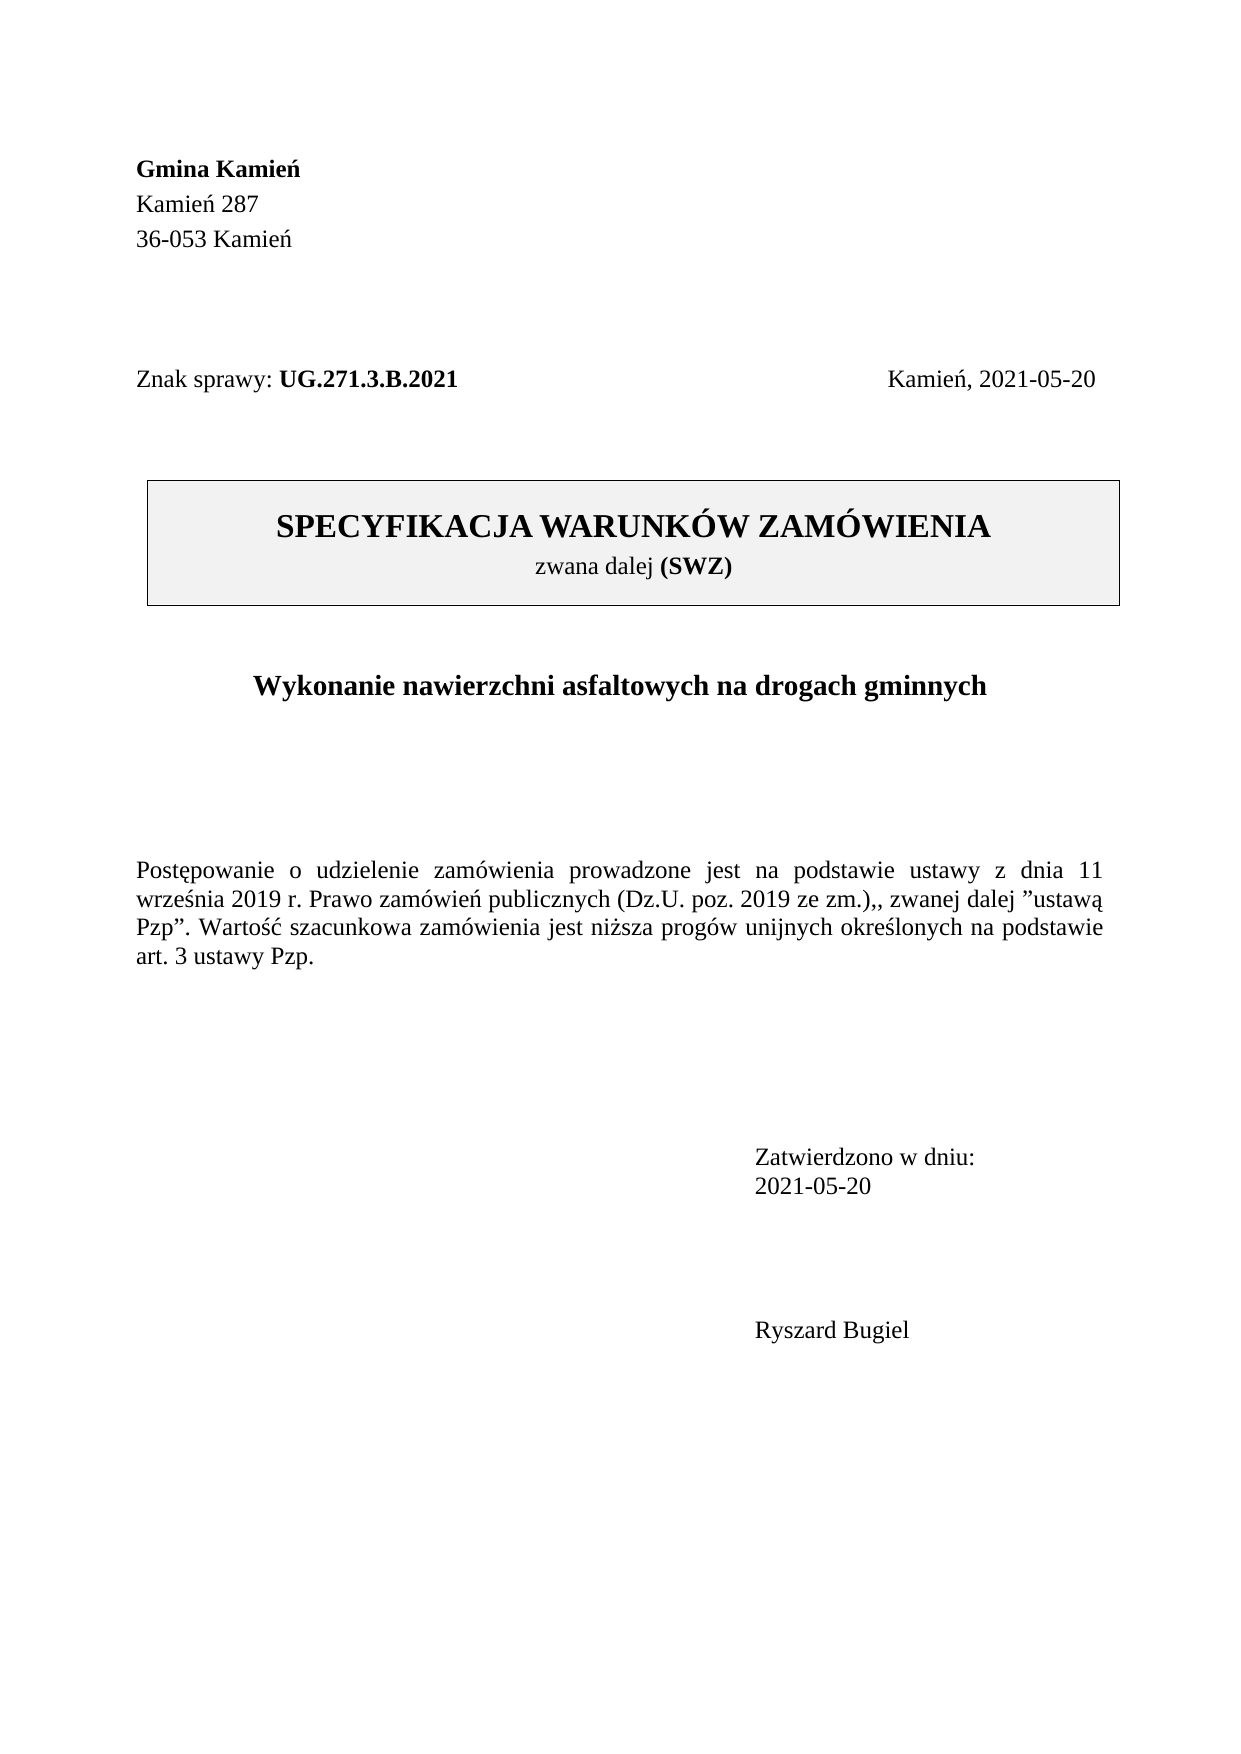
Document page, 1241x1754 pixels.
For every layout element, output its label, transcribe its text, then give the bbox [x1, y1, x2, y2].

table_header SPECYFIKACJA WARUNKÓW ZAMÓWIENIA zwana dalej (SWZ) [148, 481, 1119, 604]
text Postępowanie o udzielenie zamówienia prowadzone jest na podstawie ustawy z dnia 11 września 2019 r. Prawo zamówień publicznych (Dz.U. poz. 2019 ze zm.),, zwanej dalej ”ustawą Pzp”. Wartość szacunkowa zamówienia jest niższa progów unijnych określonych na podstawie art. 3 ustawy Pzp. [136, 855, 1104, 970]
text 36-053 Kamień [136, 224, 1104, 253]
text Gmina Kamień [136, 154, 1104, 183]
text Ryszard Bugiel [754, 1315, 1104, 1344]
text Zatwierdzono w dniu: [754, 1142, 1104, 1171]
text Kamień 287 [136, 189, 1104, 218]
text Wykonanie nawierzchni asfaltowych na drogach gminnych [136, 668, 1104, 702]
text 2021-05-20 [754, 1171, 1104, 1200]
text Znak sprawy: UG.271.3.B.2021 Kamień, 2021-05-20 [136, 364, 1104, 393]
